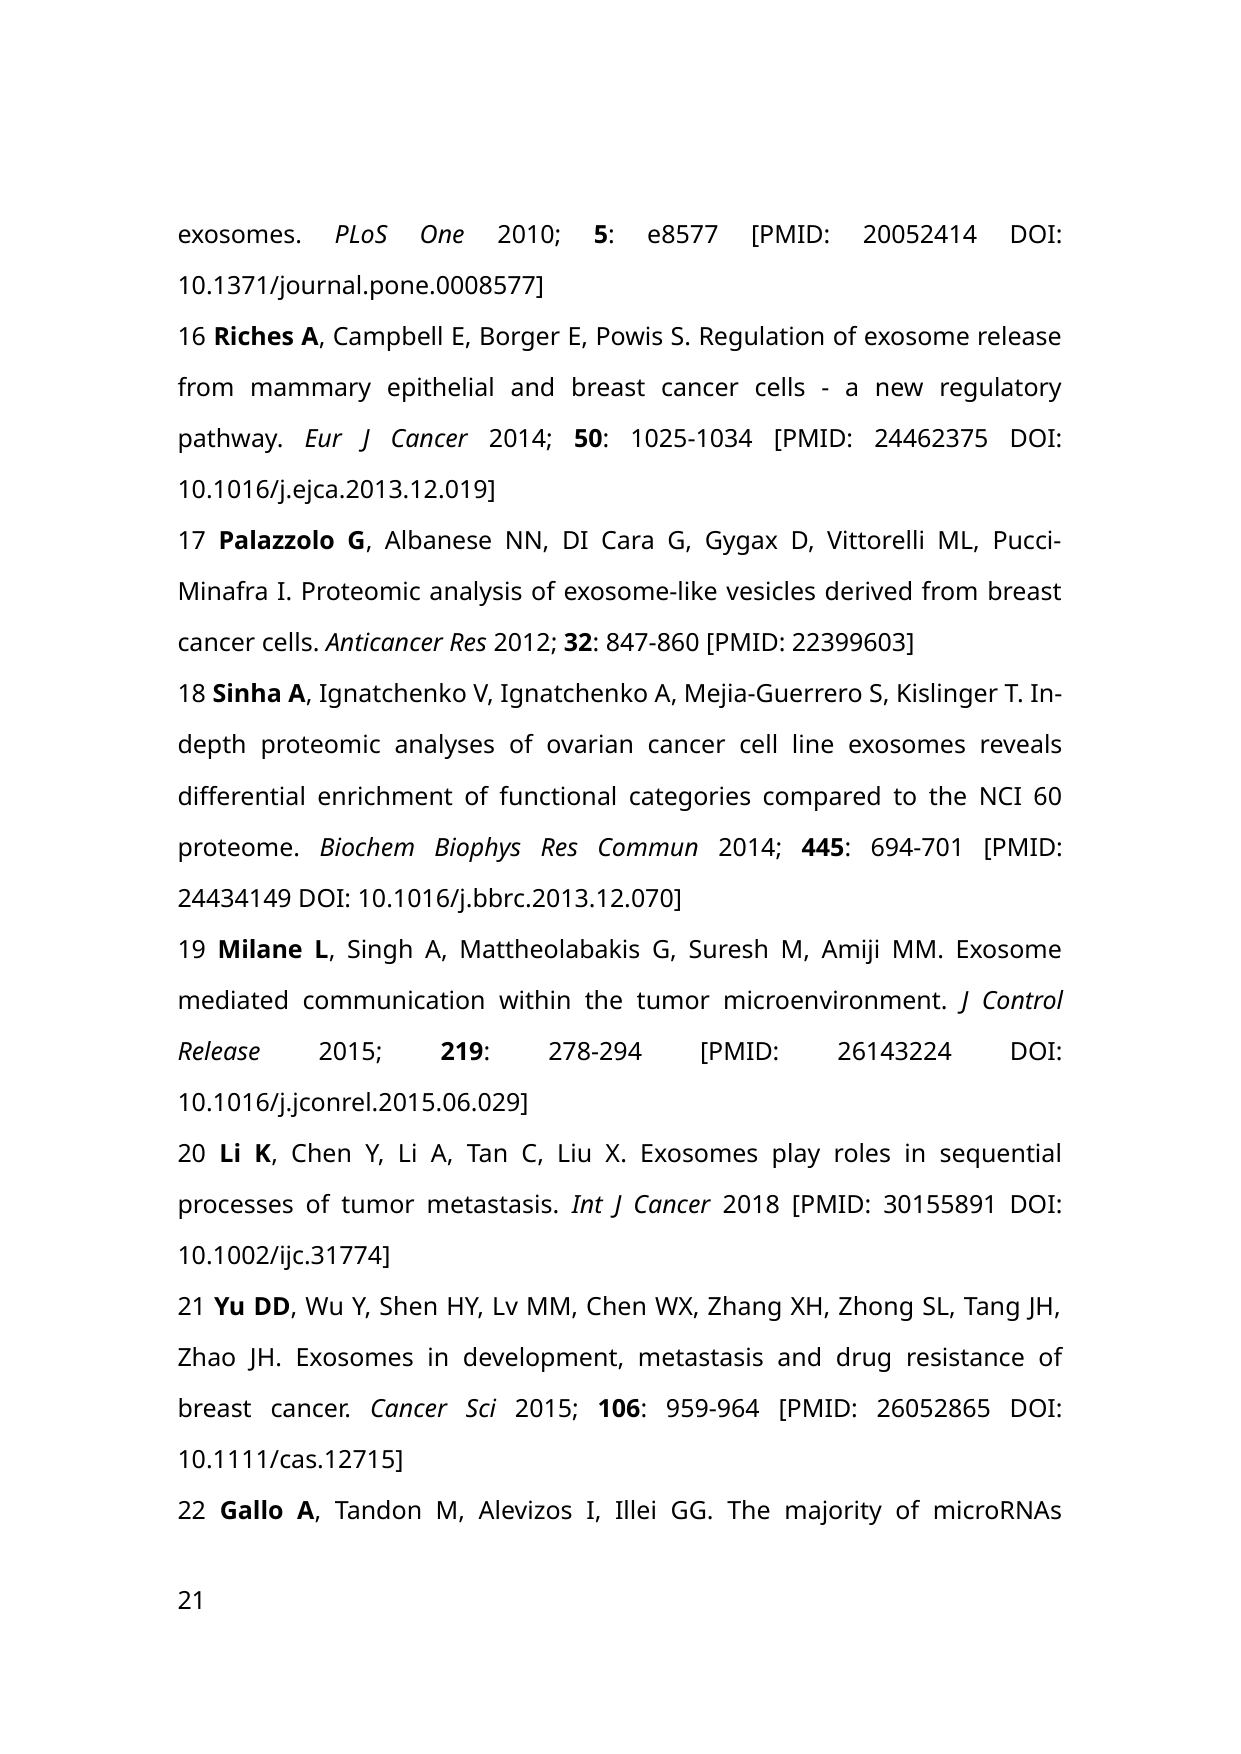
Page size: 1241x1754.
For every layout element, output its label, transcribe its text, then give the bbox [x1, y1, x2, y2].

text 21 Yu DD, Wu Y, Shen HY, Lv MM, Chen WX, Zhang XH, Zhong SL, Tang JH, Zhao JH. Exosomes in development, metastasis and drug resistance of breast cancer. Cancer Sci 2015; 106: 959-964 [PMID: 26052865 DOI: 10.1111/cas.12715] [177, 1289, 1063, 1476]
text 16 Riches A, Campbell E, Borger E, Powis S. Regulation of exosome release from mammary epithelial and breast cancer cells - a new regulatory pathway. Eur J Cancer 2014; 50: 1025-1034 [PMID: 24462375 DOI: 10.1016/j.ejca.2013.12.019] [177, 319, 1063, 506]
text 17 Palazzolo G, Albanese NN, DI Cara G, Gygax D, Vittorelli ML, Pucci-Minafra I. Proteomic analysis of exosome-like vesicles derived from breast cancer cells. Anticancer Res 2012; 32: 847-860 [PMID: 22399603] [177, 523, 1063, 659]
text 19 Milane L, Singh A, Mattheolabakis G, Suresh M, Amiji MM. Exosome mediated communication within the tumor microenvironment. J Control Release 2015; 219: 278-294 [PMID: 26143224 DOI: 10.1016/j.jconrel.2015.06.029] [177, 931, 1063, 1118]
text 20 Li K, Chen Y, Li A, Tan C, Liu X. Exosomes play roles in sequential processes of tumor metastasis. Int J Cancer 2018 [PMID: 30155891 DOI: 10.1002/ijc.31774] [177, 1136, 1063, 1272]
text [177, 1493, 1063, 1527]
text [177, 217, 1063, 302]
text 18 Sinha A, Ignatchenko V, Ignatchenko A, Mejia-Guerrero S, Kislinger T. In-depth proteomic analyses of ovarian cancer cell line exosomes reveals differential enrichment of functional categories compared to the NCI 60 proteome. Biochem Biophys Res Commun 2014; 445: 694-701 [PMID: 24434149 DOI: 10.1016/j.bbrc.2013.12.070] [177, 676, 1063, 914]
